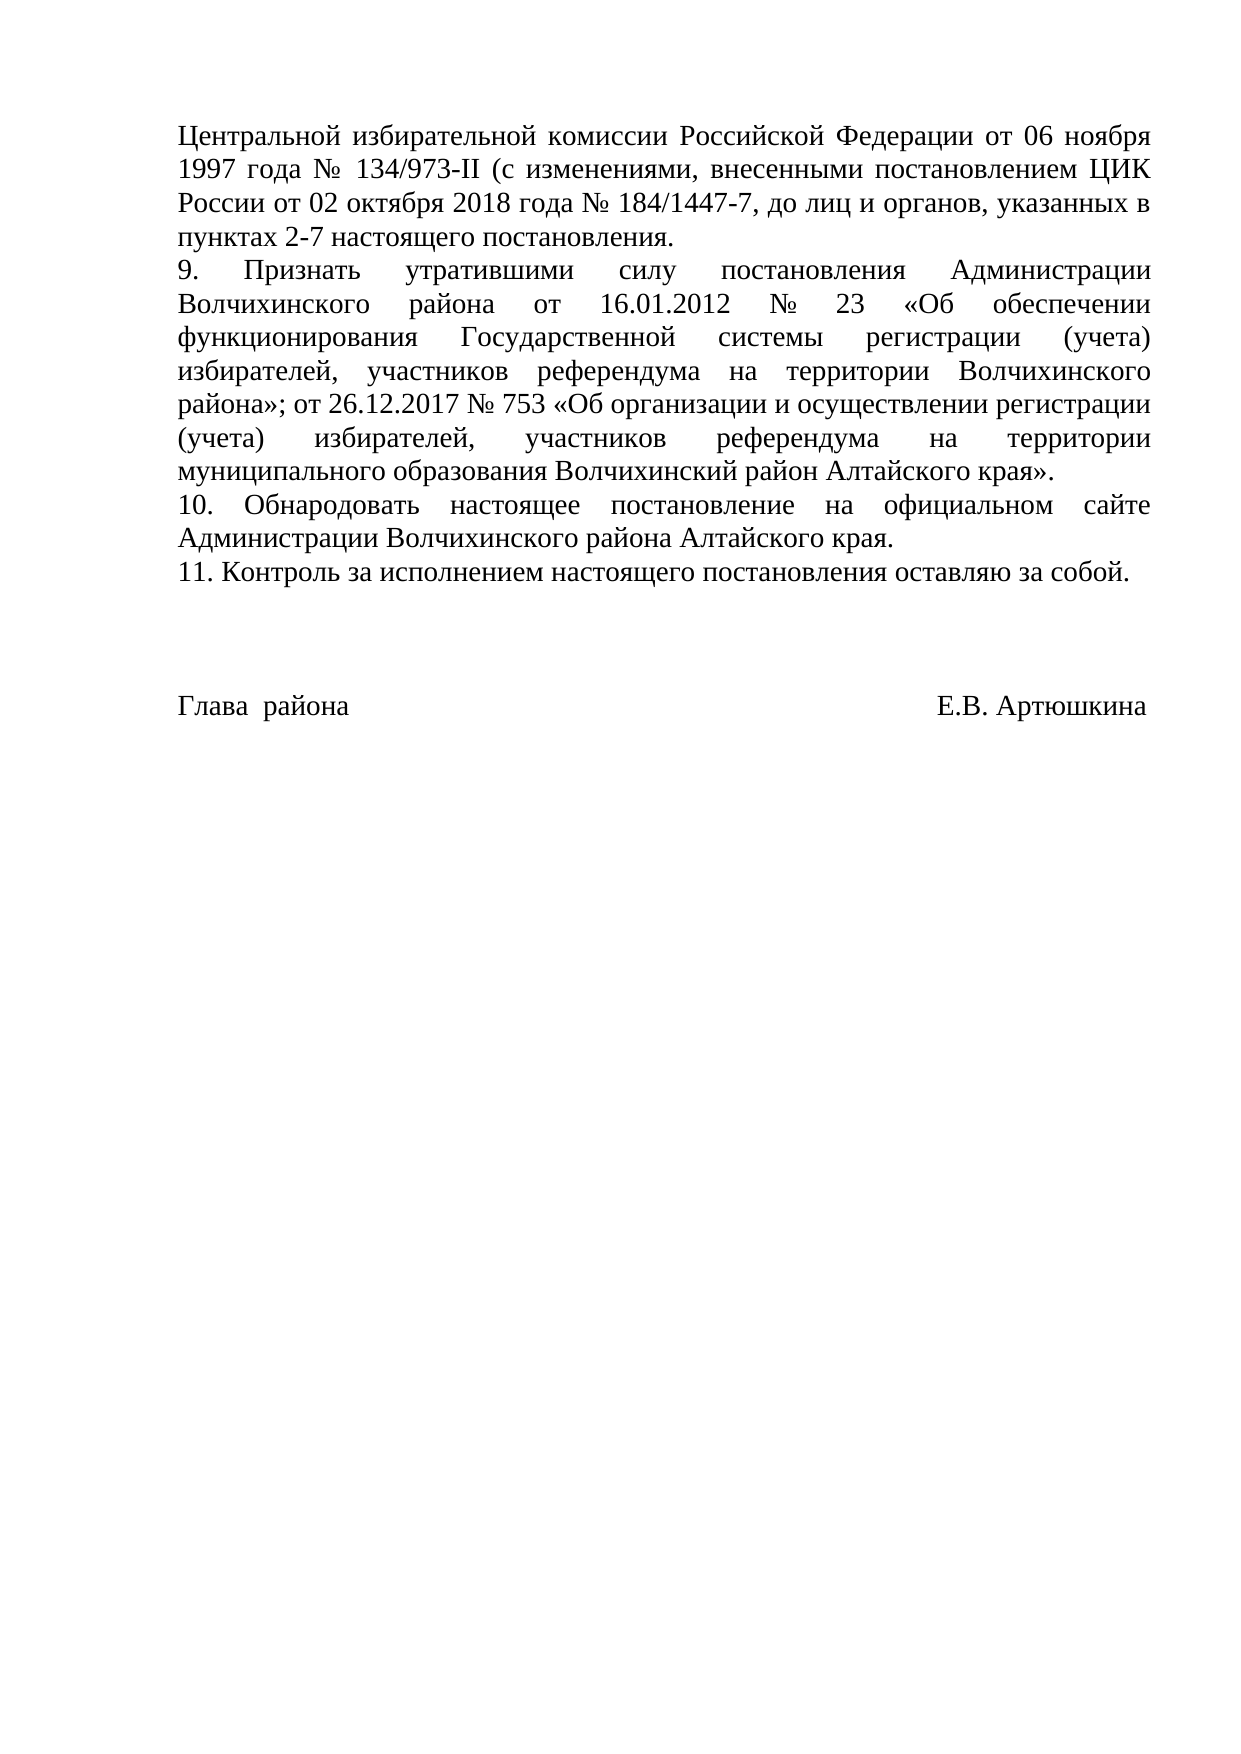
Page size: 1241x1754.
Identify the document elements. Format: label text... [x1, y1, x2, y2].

text 10. Обнародовать настоящее постановление на официальном сайте Администрации Волчихинского района Алтайского края. [177, 487, 1152, 554]
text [177, 118, 1152, 252]
text 9. Признать утратившими силу постановления Администрации Волчихинского района от 16.01.2012 № 23 «Об обеспечении функционирования Государственной системы регистрации (учета) избирателей, участников референдума на территории Волчихинского района»; от 26.12.2017 № 753 «Об организации и осуществлении регистрации (учета) избирателей, участников референдума на территории муниципального образования Волчихинский район Алтайского края». [177, 252, 1152, 487]
text Глава района Е.В. Артюшкина [177, 688, 1152, 722]
text 11. Контроль за исполнением настоящего постановления оставляю за собой. [177, 554, 1152, 588]
